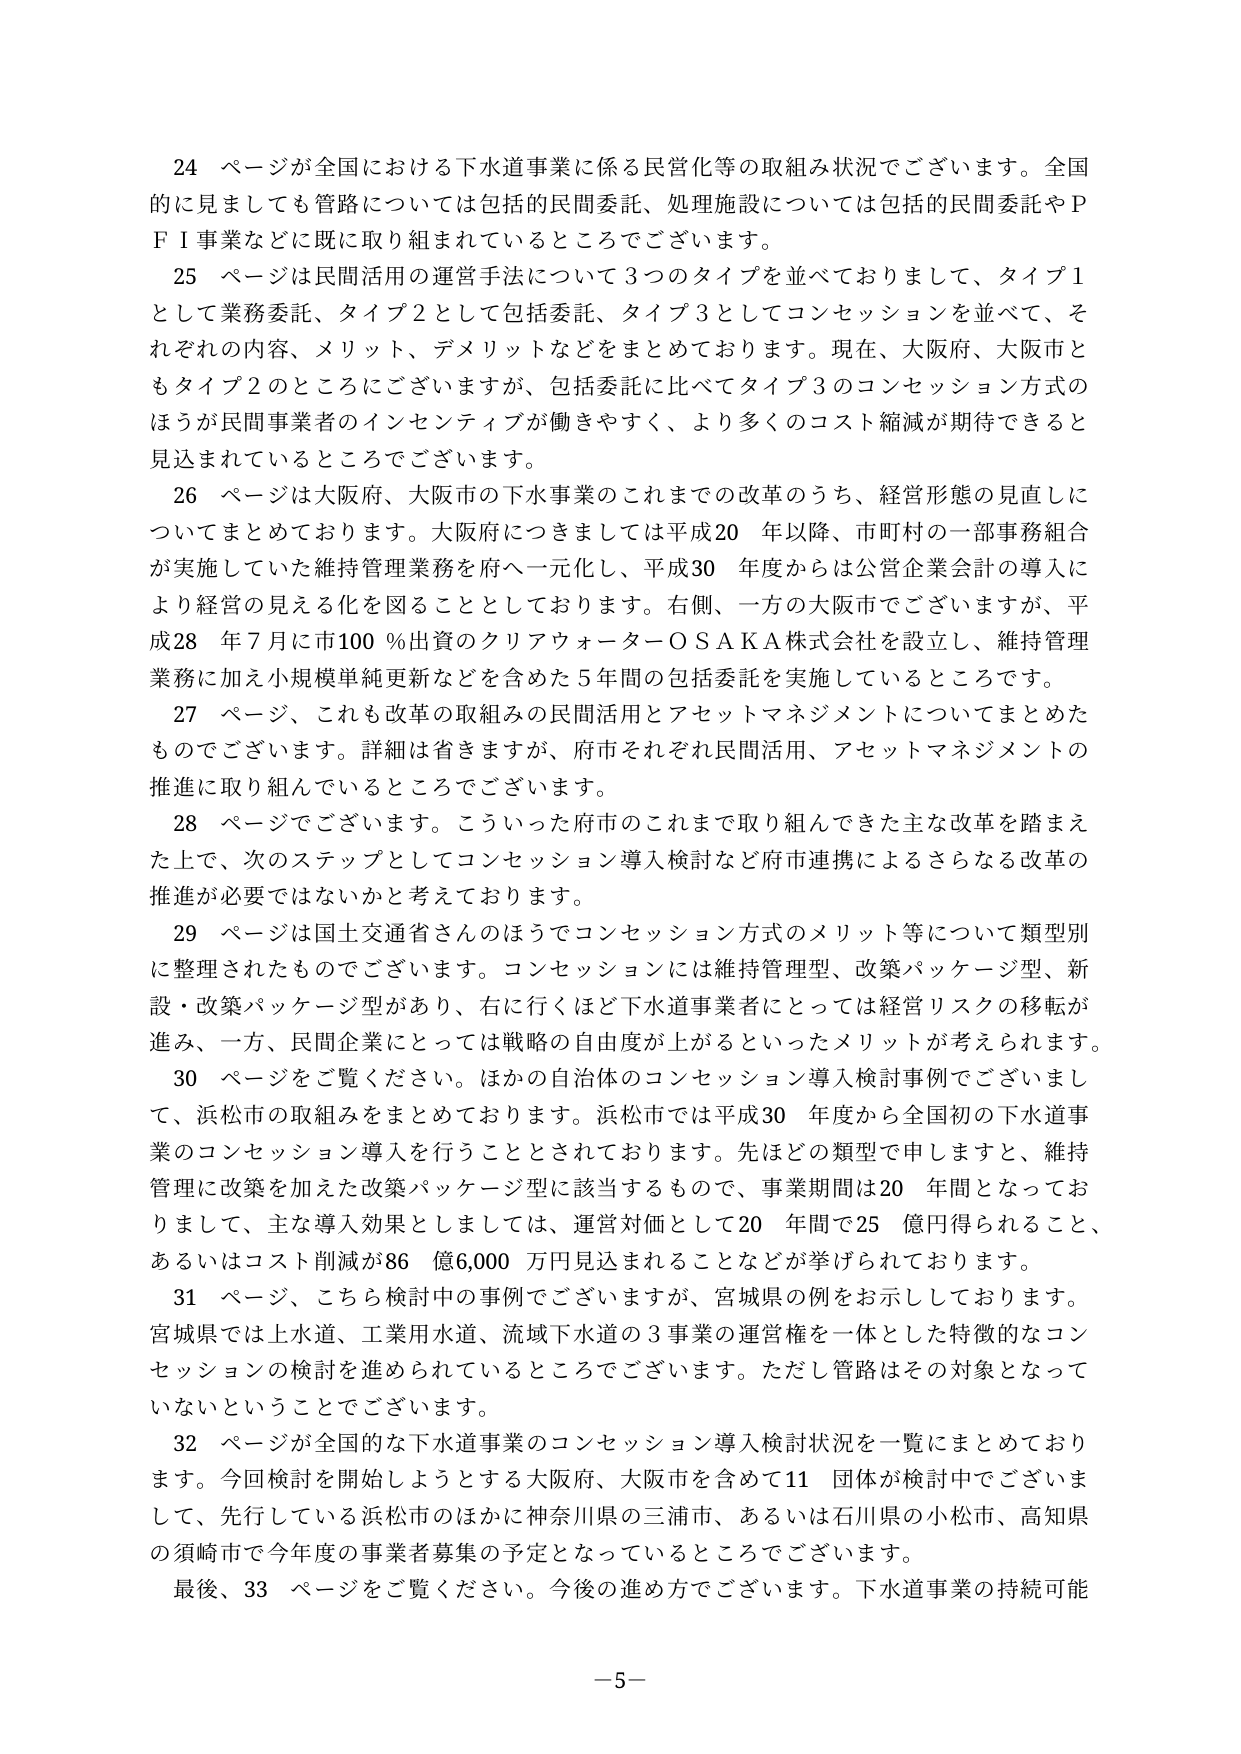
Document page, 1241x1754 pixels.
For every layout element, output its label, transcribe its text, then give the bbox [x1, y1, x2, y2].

text 24ページが全国における下水道事業に係る民営化等の取組み状況でございます。全国的に見ましても管路については包括的民間委託、処理施設については包括的民間委託やＰＦＩ事業などに既に取り組まれているところでございます。 [149, 148, 1091, 257]
text 28ページでございます。こういった府市のこれまで取り組んできた主な改革を踏まえた上で、次のステップとしてコンセッション導入検討など府市連携によるさらなる改革の推進が必要ではないかと考えております。 [149, 804, 1091, 913]
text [149, 1570, 1091, 1606]
text 26ページは大阪府、大阪市の下水事業のこれまでの改革のうち、経営形態の見直しについてまとめております。大阪府につきましては平成20年以降、市町村の一部事務組合が実施していた維持管理業務を府へ一元化し、平成30年度からは公営企業会計の導入により経営の見える化を図ることとしております。右側、一方の大阪市でございますが、平成28年７月に市100％出資のクリアウォーターＯＳＡＫＡ株式会社を設立し、維持管理業務に加え小規模単純更新などを含めた５年間の包括委託を実施しているところです。 [149, 476, 1091, 695]
text 32ページが全国的な下水道事業のコンセッション導入検討状況を一覧にまとめております。今回検討を開始しようとする大阪府、大阪市を含めて11団体が検討中でございまして、先行している浜松市のほかに神奈川県の三浦市、あるいは石川県の小松市、高知県の須崎市で今年度の事業者募集の予定となっているところでございます。 [149, 1424, 1091, 1570]
text 25ページは民間活用の運営手法について３つのタイプを並べておりまして、タイプ１として業務委託、タイプ２として包括委託、タイプ３としてコンセッションを並べて、それぞれの内容、メリット、デメリットなどをまとめております。現在、大阪府、大阪市ともタイプ２のところにございますが、包括委託に比べてタイプ３のコンセッション方式のほうが民間事業者のインセンティブが働きやすく、より多くのコスト縮減が期待できると見込まれているところでございます。 [149, 257, 1091, 476]
text 27ページ、これも改革の取組みの民間活用とアセットマネジメントについてまとめたものでございます。詳細は省きますが、府市それぞれ民間活用、アセットマネジメントの推進に取り組んでいるところでございます。 [149, 695, 1091, 804]
text 31ページ、こちら検討中の事例でございますが、宮城県の例をお示ししております。宮城県では上水道、工業用水道、流域下水道の３事業の運営権を一体とした特徴的なコンセッションの検討を進められているところでございます。ただし管路はその対象となっていないということでございます。 [149, 1278, 1091, 1424]
text 29ページは国土交通省さんのほうでコンセッション方式のメリット等について類型別に整理されたものでございます。コンセッションには維持管理型、改築パッケージ型、新設・改築パッケージ型があり、右に行くほど下水道事業者にとっては経営リスクの移転が進み、一方、民間企業にとっては戦略の自由度が上がるといったメリットが考えられます。 [149, 913, 1091, 1059]
text 30ページをご覧ください。ほかの自治体のコンセッション導入検討事例でございまして、浜松市の取組みをまとめております。浜松市では平成30年度から全国初の下水道事業のコンセッション導入を行うこととされております。先ほどの類型で申しますと、維持管理に改築を加えた改築パッケージ型に該当するもので、事業期間は20年間となっておりまして、主な導入効果としましては、運営対価として20年間で25億円得られること、あるいはコスト削減が86億6,000万円見込まれることなどが挙げられております。 [149, 1059, 1091, 1278]
